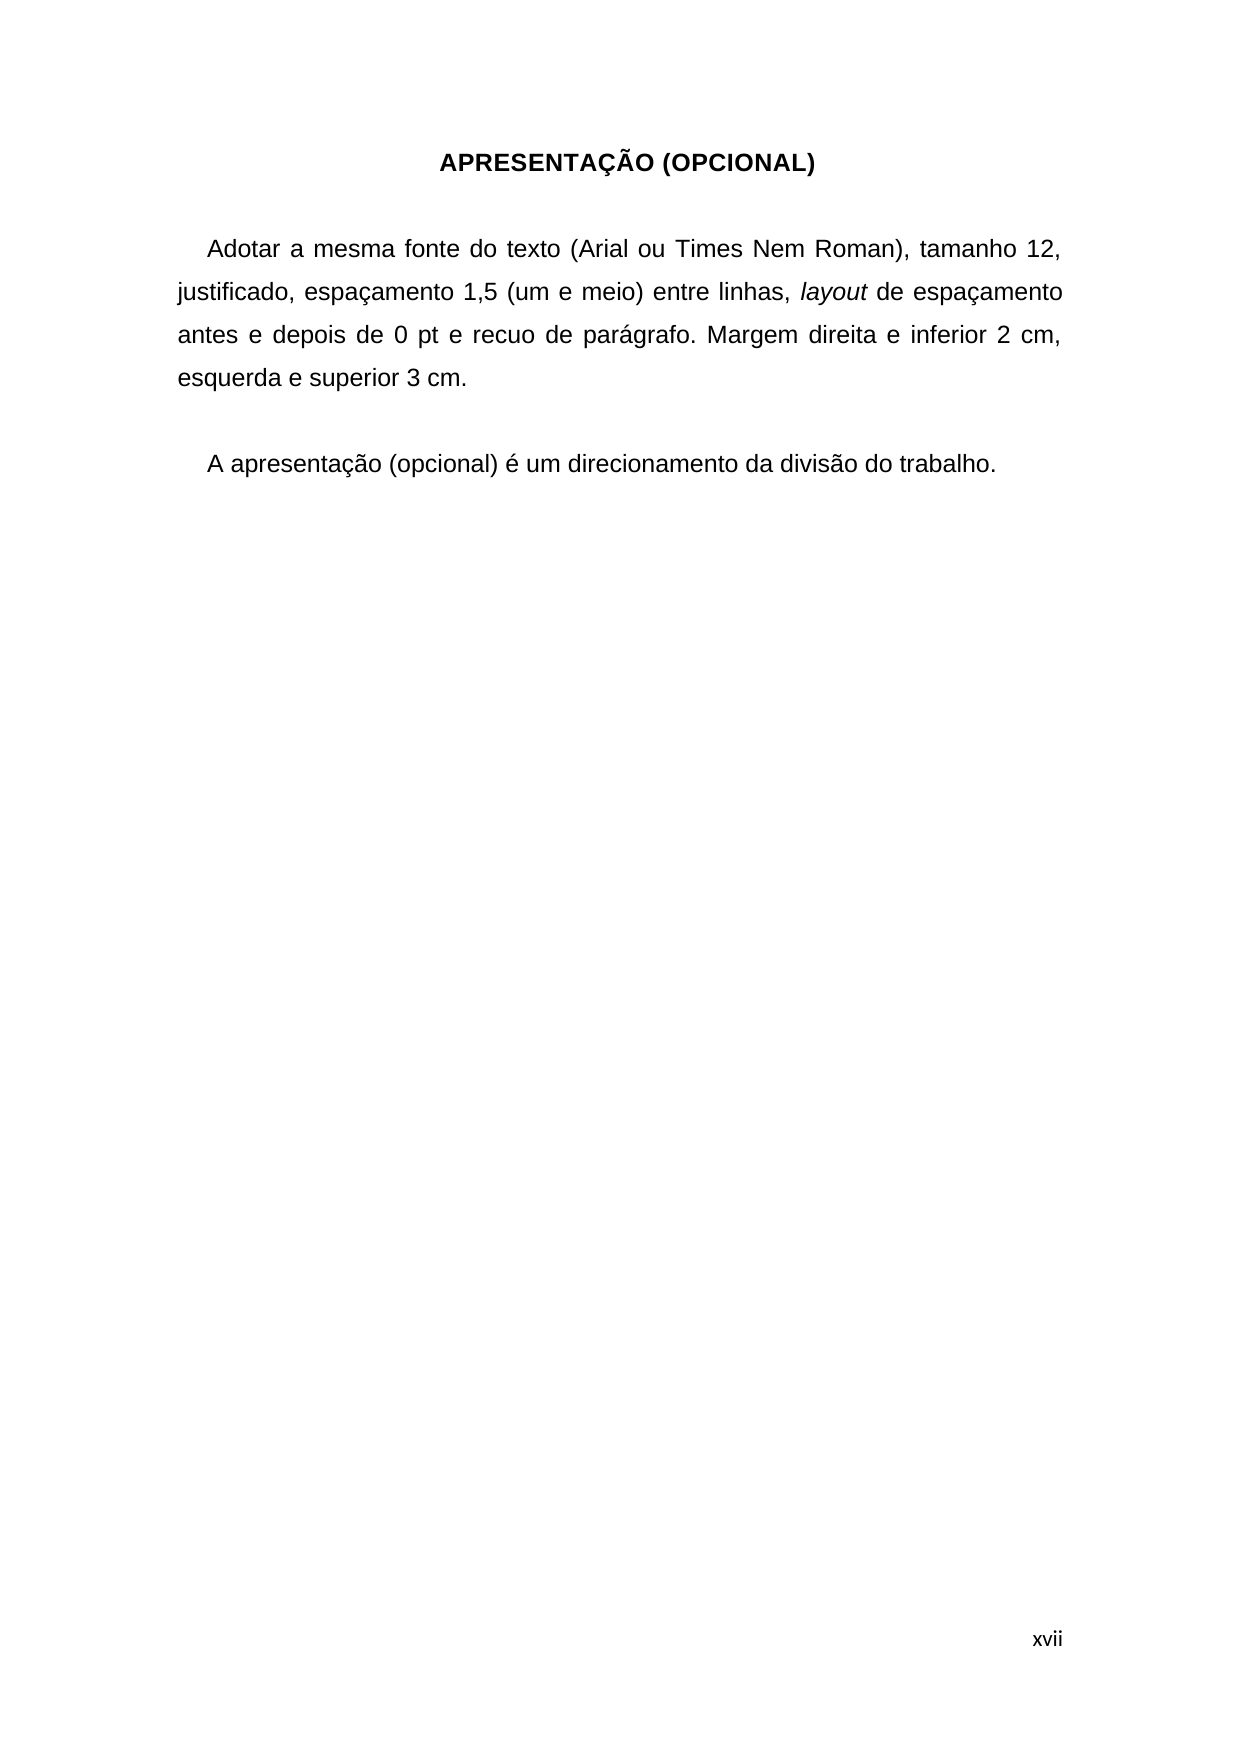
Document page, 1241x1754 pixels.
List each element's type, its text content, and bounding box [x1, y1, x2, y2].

list Adotar a mesma fonte do texto (Arial ou Times Nem Roman), tamanho 12, justificado, espaçamento 1,5 (um e meio) entre linhas, layout de espaçamento antes e depois de 0 pt e recuo de parágrafo. Margem direita e inferior 2 cm, esquerda e superior 3 cm. [177, 234, 1063, 392]
list A apresentação (opcional) é um direcionamento da divisão do trabalho. [177, 449, 1063, 478]
list APRESENTAÇÃO (OPCIONAL) [177, 148, 1063, 176]
